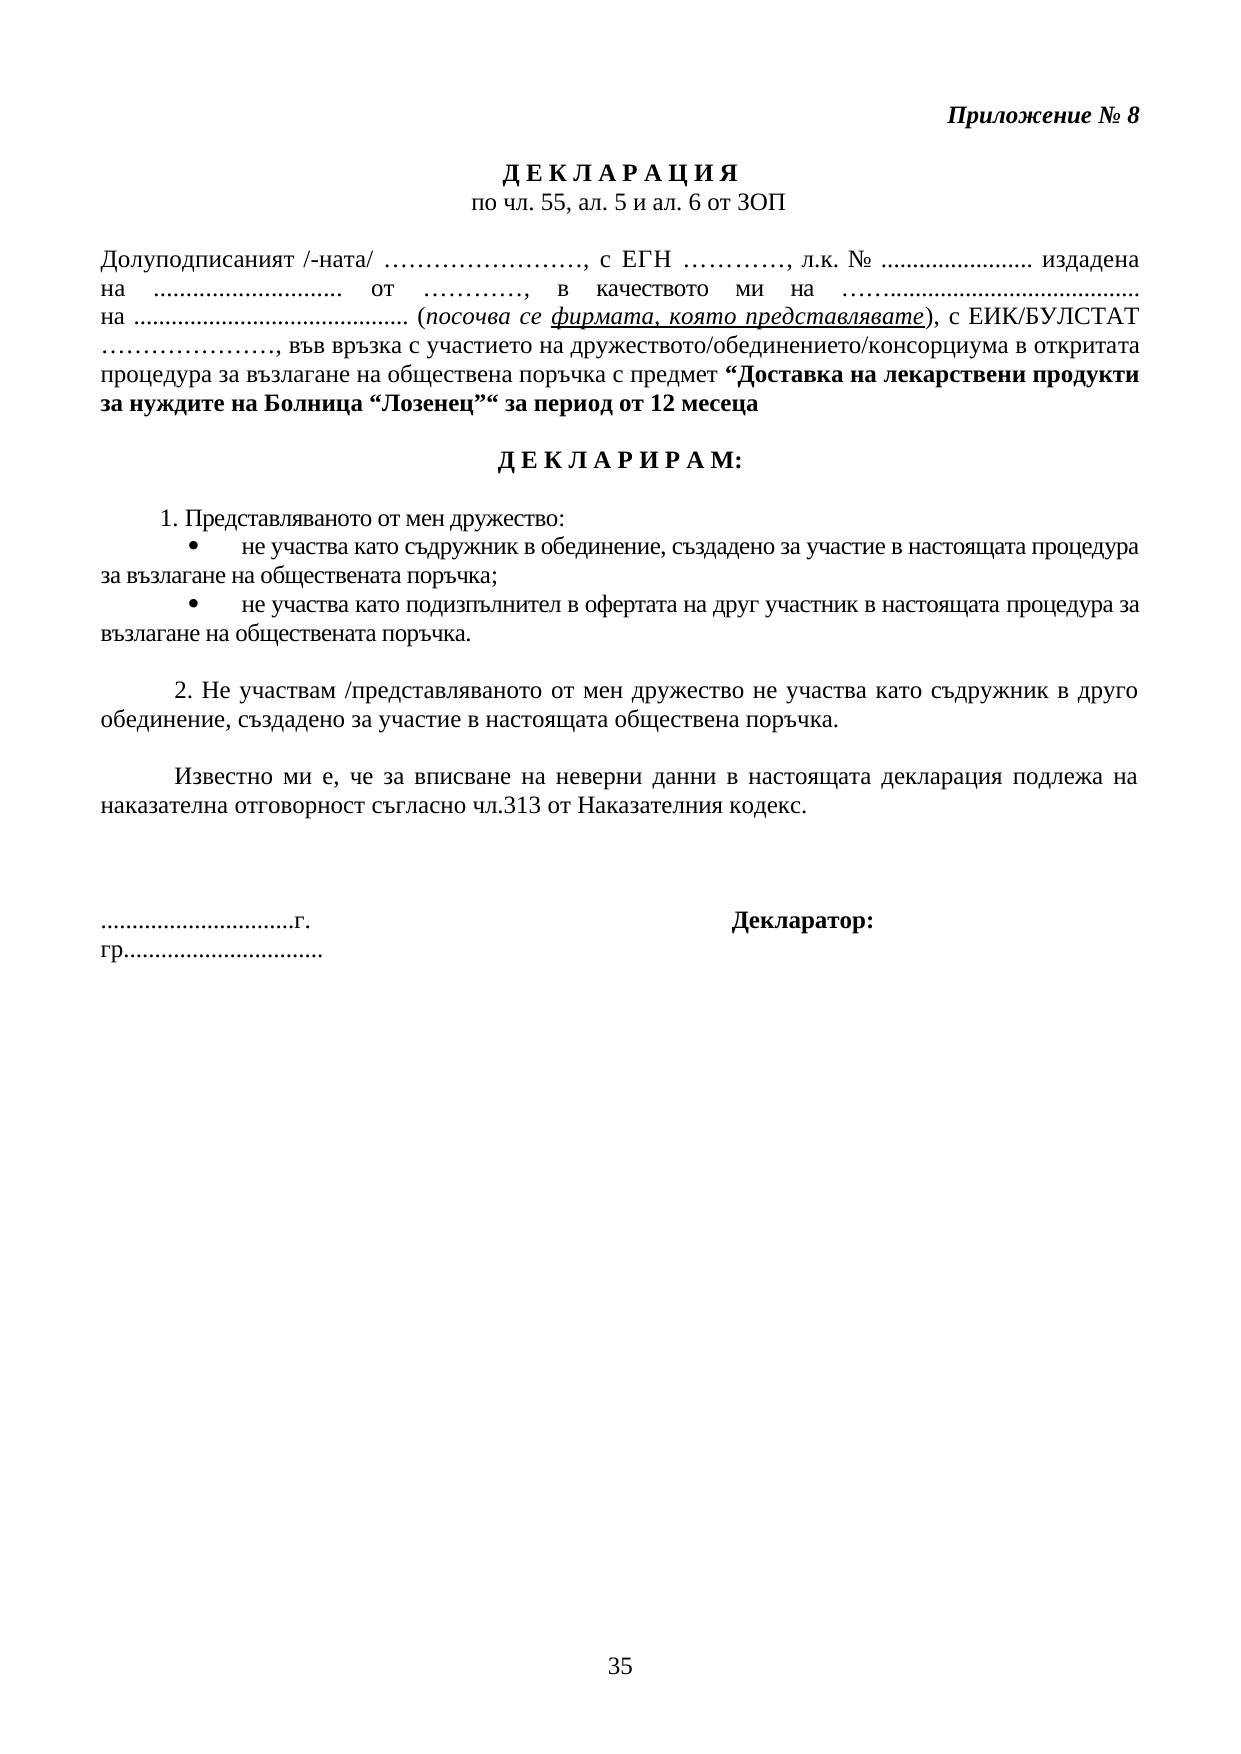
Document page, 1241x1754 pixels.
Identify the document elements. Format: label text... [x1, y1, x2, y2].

text гр................................ [100, 934, 1140, 963]
list не участва като съдружник в обединение, създадено за участие в настоящата процедура за възлагане на обществената поръчка; [100, 531, 1140, 589]
list не участва като подизпълнител в офертата на друг участник в настоящата процедура за възлагане на обществената поръчка. [100, 589, 1140, 646]
text по чл. 55, ал. 5 и ал. 6 от ЗОП [175, 187, 1081, 215]
text ...............................г. Декларатор: [100, 905, 1140, 934]
text Долуподписаният /-ната/ ……………………, с ЕГН …………, л.к. № ........................ издадена на ............................. от …………, в качеството ми на ……........................................ на ............................................ (посочва се фирмата, която представлявате), с ЕИК/БУЛСТАТ …………………, във връзка с участието на дружеството/обединението/консорциума в откритата процедура за възлагане на обществена поръчка с предмет “Доставка на лекарствени продукти за нуждите на Болница “Лозенец”“ за период от 12 месеца [100, 244, 1140, 416]
text Известно ми е, че за вписване на неверни данни в настоящата декларация подлежа на наказателна отговорност съгласно чл.313 от Наказателния кодекс. [100, 761, 1140, 819]
text 1. Представляваното от мен дружество: [100, 503, 1140, 531]
text 2. Не участвам /представляваното от мен дружество не участва като съдружник в друго обединение, създадено за участие в настоящата обществена поръчка. [100, 675, 1140, 733]
text Д Е К Л А Р И Р А М: [100, 445, 1140, 474]
text Приложение № 8 [100, 100, 1140, 129]
subtitle Д Е К Л А Р А Ц И Я [100, 158, 1140, 187]
